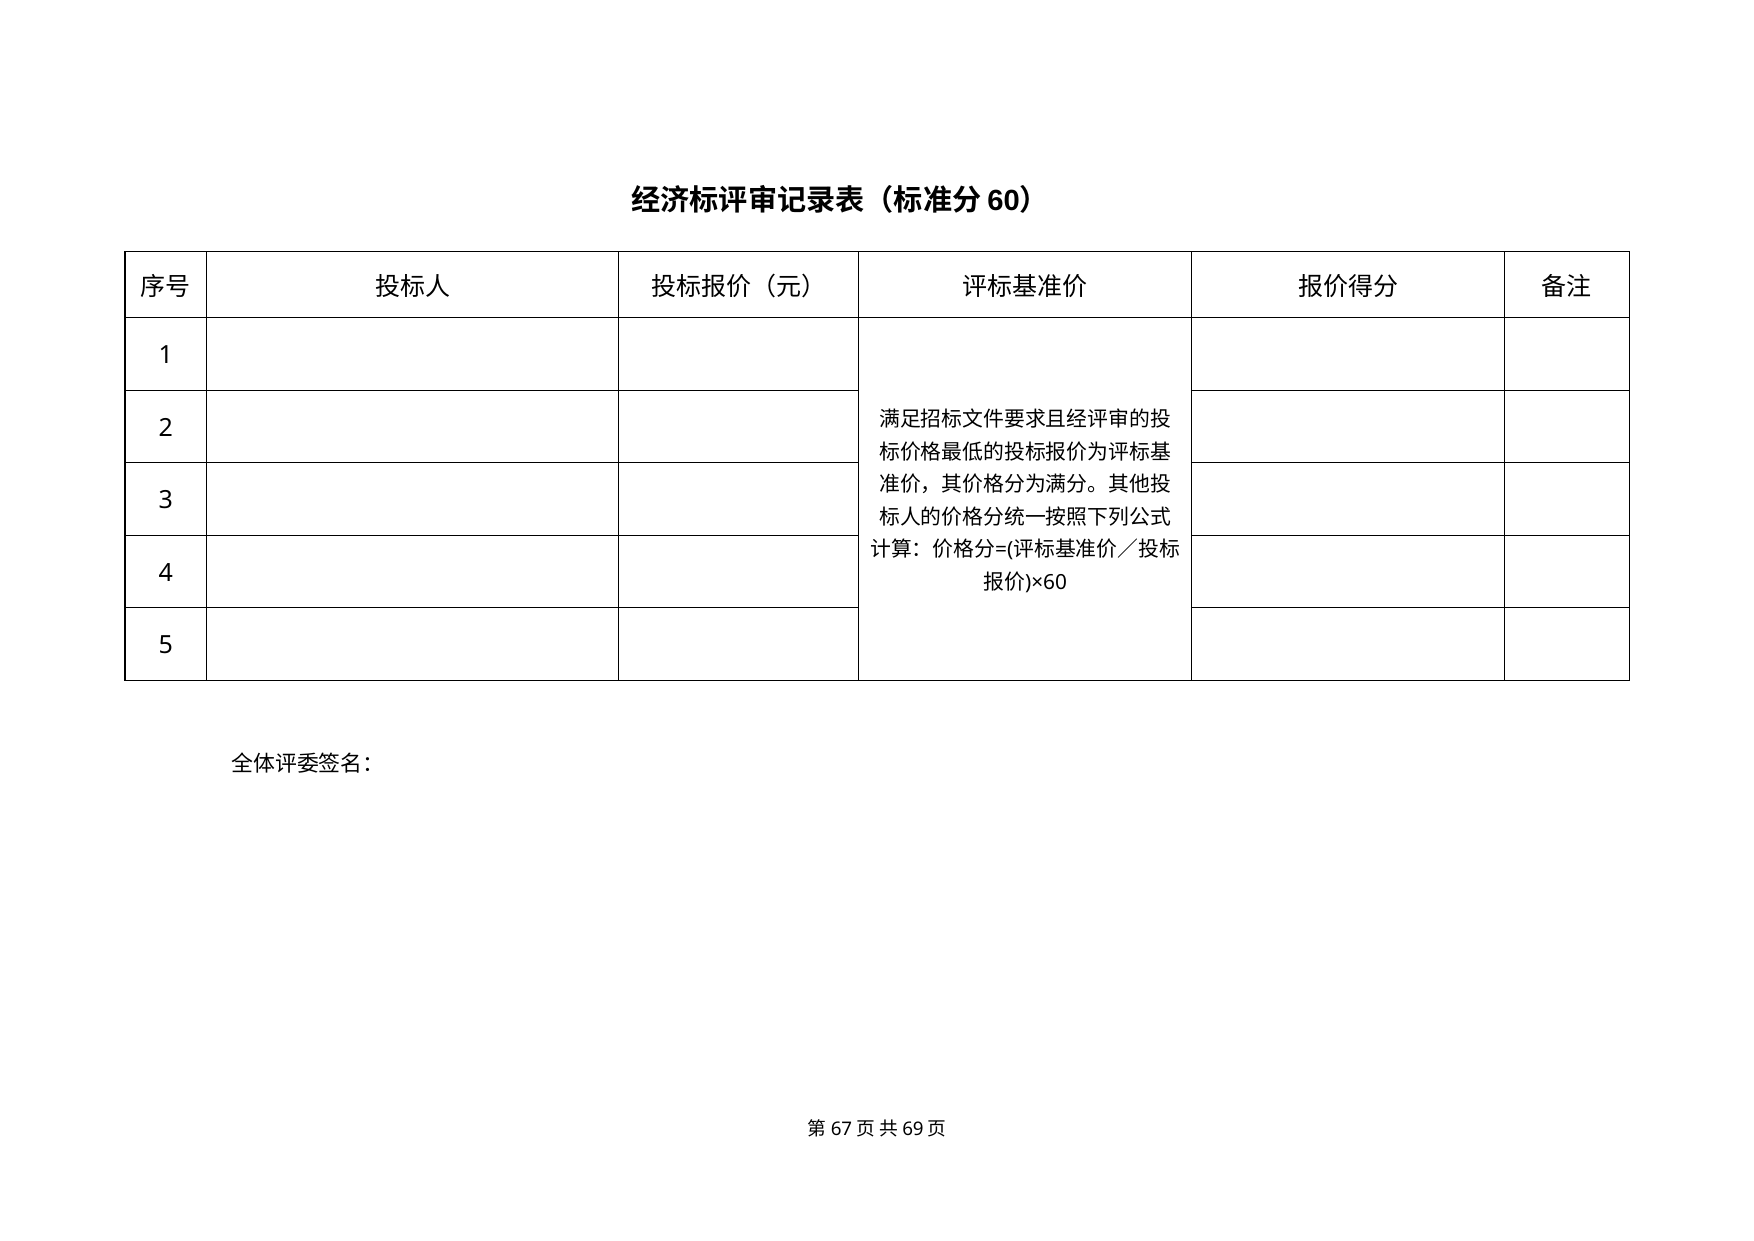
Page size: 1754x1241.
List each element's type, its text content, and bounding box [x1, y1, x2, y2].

text 经济标评审记录表（标准分60） [187, 165, 1566, 230]
table_cell [1505, 536, 1629, 607]
table_header 投标报价（元） [619, 252, 858, 317]
table_cell [1192, 318, 1504, 390]
table_header 序号 [126, 252, 206, 317]
table_cell [207, 536, 618, 607]
table_cell 满足招标文件要求且经评审的投标价格最低的投标报价为评标基准价，其价格分为满分。其他投标人的价格分统一按照下列公式计算：价格分=(评标基准价／投标报价)×60 [859, 318, 1191, 680]
table_cell [1505, 318, 1629, 390]
table_cell [207, 608, 618, 680]
table_cell [619, 536, 858, 607]
table_cell 4 [126, 536, 206, 607]
table_cell 1 [126, 318, 206, 390]
table_header 备注 [1505, 252, 1629, 317]
table_cell [207, 318, 618, 390]
table_cell [619, 391, 858, 462]
table_cell 3 [126, 463, 206, 535]
text 全体评委签名： [187, 746, 1566, 778]
table_cell 2 [126, 391, 206, 462]
table_cell [1192, 391, 1504, 462]
table_cell [207, 463, 618, 535]
table_cell [207, 391, 618, 462]
table_cell [1192, 463, 1504, 535]
table_cell [1505, 463, 1629, 535]
table_cell [1505, 391, 1629, 462]
table_cell [1192, 536, 1504, 607]
table_cell 5 [126, 608, 206, 680]
table_cell [619, 608, 858, 680]
table_header 评标基准价 [859, 252, 1191, 317]
table_header 报价得分 [1192, 252, 1504, 317]
table_cell [1505, 608, 1629, 680]
table_cell [1192, 608, 1504, 680]
table_header 投标人 [207, 252, 618, 317]
table_cell [619, 318, 858, 390]
table_cell [619, 463, 858, 535]
